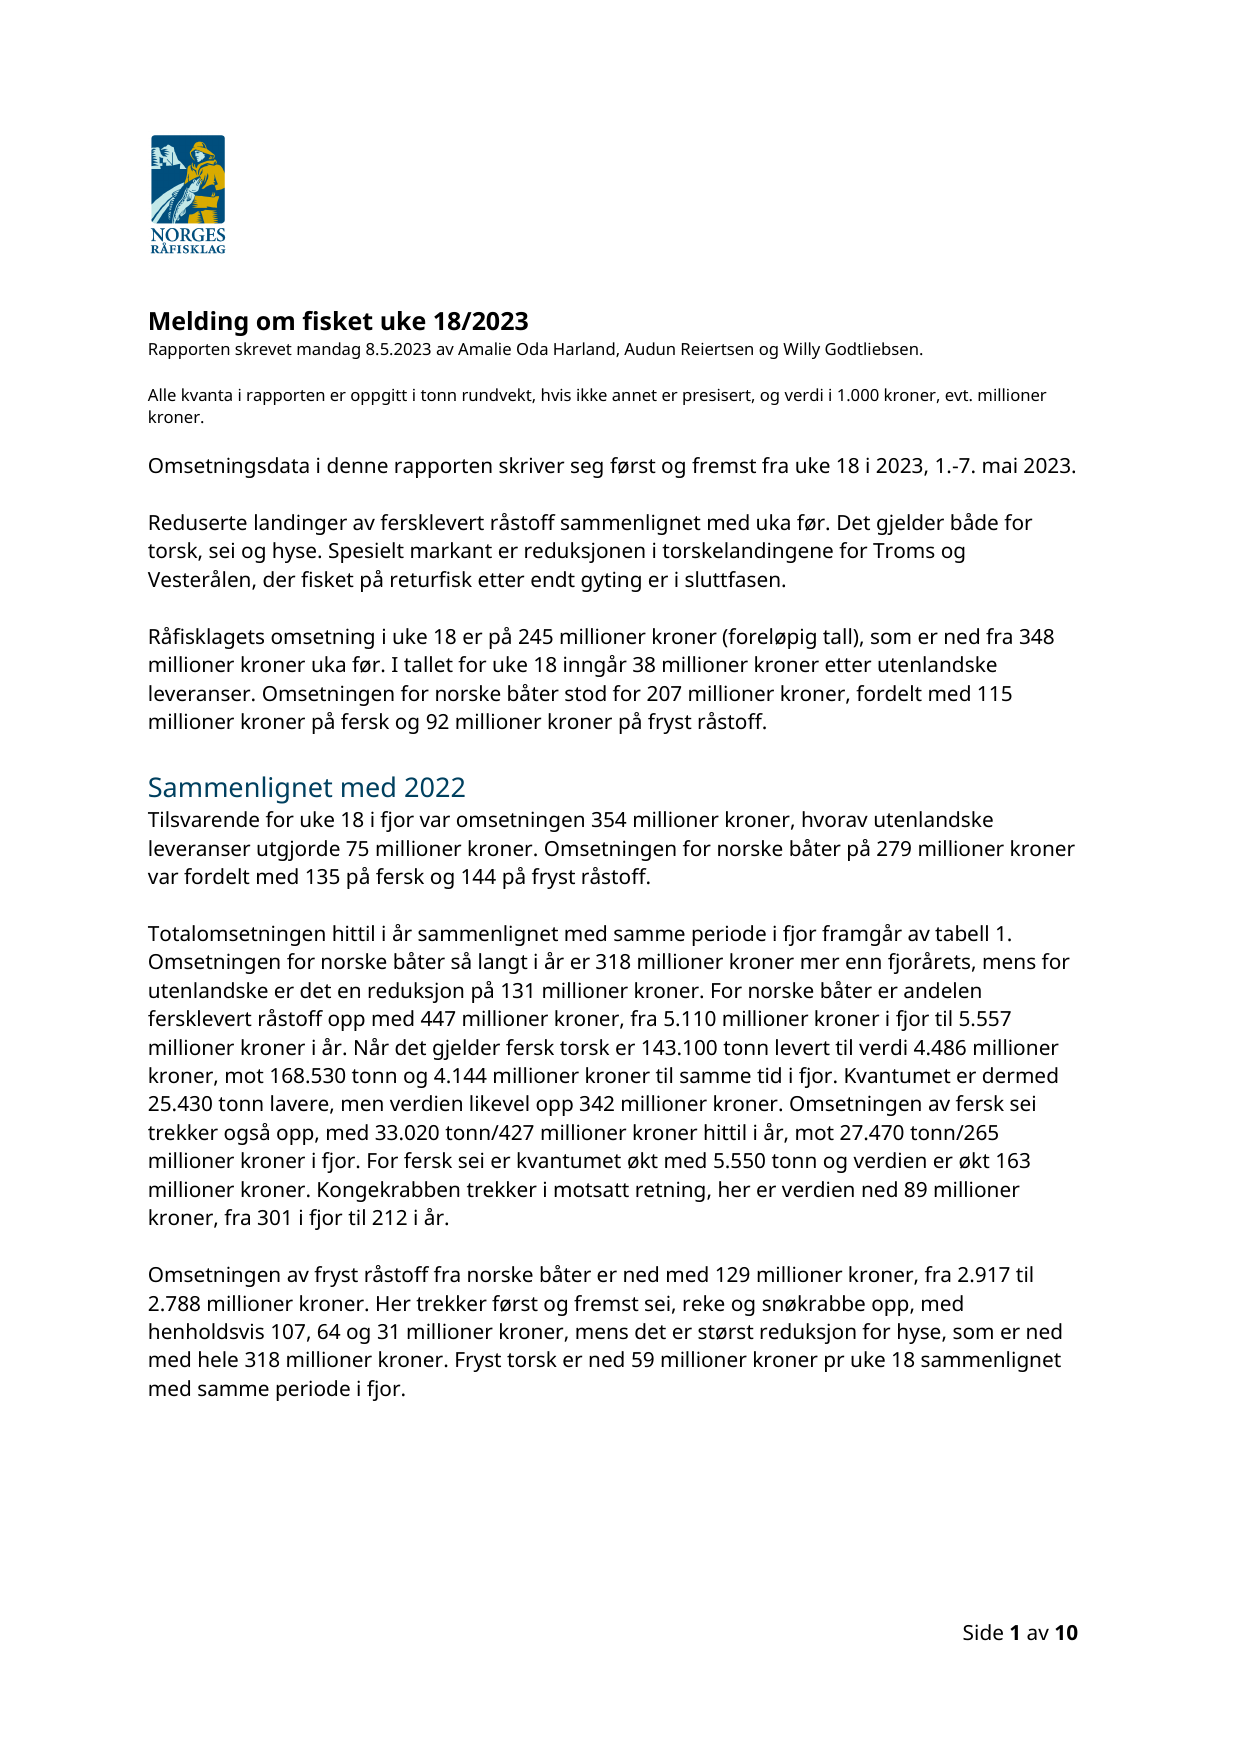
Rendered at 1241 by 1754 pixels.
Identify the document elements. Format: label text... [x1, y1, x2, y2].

text Reduserte landinger av fersklevert råstoff sammenlignet med uka før. Det gjelder både for torsk, sei og hyse. Spesielt markant er reduksjonen i torskelandingene for Troms og Vesterålen, der fisket på returfisk etter endt gyting er i sluttfasen. [148, 508, 1078, 593]
text Totalomsetningen hittil i år sammenlignet med samme periode i fjor framgår av tabell 1. Omsetningen for norske båter så langt i år er 318 millioner kroner mer enn fjorårets, mens for utenlandske er det en reduksjon på 131 millioner kroner. For norske båter er andelen fersklevert råstoff opp med 447 millioner kroner, fra 5.110 millioner kroner i fjor til 5.557 millioner kroner i år. Når det gjelder fersk torsk er 143.100 tonn levert til verdi 4.486 millioner kroner, mot 168.530 tonn og 4.144 millioner kroner til samme tid i fjor. Kvantumet er dermed 25.430 tonn lavere, men verdien likevel opp 342 millioner kroner. Omsetningen av fersk sei trekker også opp, med 33.020 tonn/427 millioner kroner hittil i år, mot 27.470 tonn/265 millioner kroner i fjor. For fersk sei er kvantumet økt med 5.550 tonn og verdien er økt 163 millioner kroner. Kongekrabben trekker i motsatt retning, her er verdien ned 89 millioner kroner, fra 301 i fjor til 212 i år. [148, 919, 1078, 1232]
text Alle kvanta i rapporten er oppgitt i tonn rundvekt, hvis ikke annet er presisert, og verdi i 1.000 kroner, evt. millioner kroner. [148, 383, 1078, 429]
subtitle Sammenlignet med 2022 [148, 768, 1078, 805]
text Omsetningen av fryst råstoff fra norske båter er ned med 129 millioner kroner, fra 2.917 til 2.788 millioner kroner. Her trekker først og fremst sei, reke og snøkrabbe opp, med henholdsvis 107, 64 og 31 millioner kroner, mens det er størst reduksjon for hyse, som er ned med hele 318 millioner kroner. Fryst torsk er ned 59 millioner kroner pr uke 18 sammenlignet med samme periode i fjor. [148, 1260, 1078, 1402]
text Melding om fisket uke 18/2023 [148, 131, 1078, 338]
text Råfisklagets omsetning i uke 18 er på 245 millioner kroner (foreløpig tall), som er ned fra 348 millioner kroner uka før. I tallet for uke 18 inngår 38 millioner kroner etter utenlandske leveranser. Omsetningen for norske båter stod for 207 millioner kroner, fordelt med 115 millioner kroner på fersk og 92 millioner kroner på fryst råstoff. [148, 622, 1078, 736]
text Rapporten skrevet mandag 8.5.2023 av Amalie Oda Harland, Audun Reiertsen og Willy Godtliebsen. [148, 338, 1078, 361]
picture [147, 131, 226, 254]
text Tilsvarende for uke 18 i fjor var omsetningen 354 millioner kroner, hvorav utenlandske leveranser utgjorde 75 millioner kroner. Omsetningen for norske båter på 279 millioner kroner var fordelt med 135 på fersk og 144 på fryst råstoff. [148, 805, 1078, 891]
text Omsetningsdata i denne rapporten skriver seg først og fremst fra uke 18 i 2023, 1.-7. mai 2023. [148, 451, 1078, 480]
